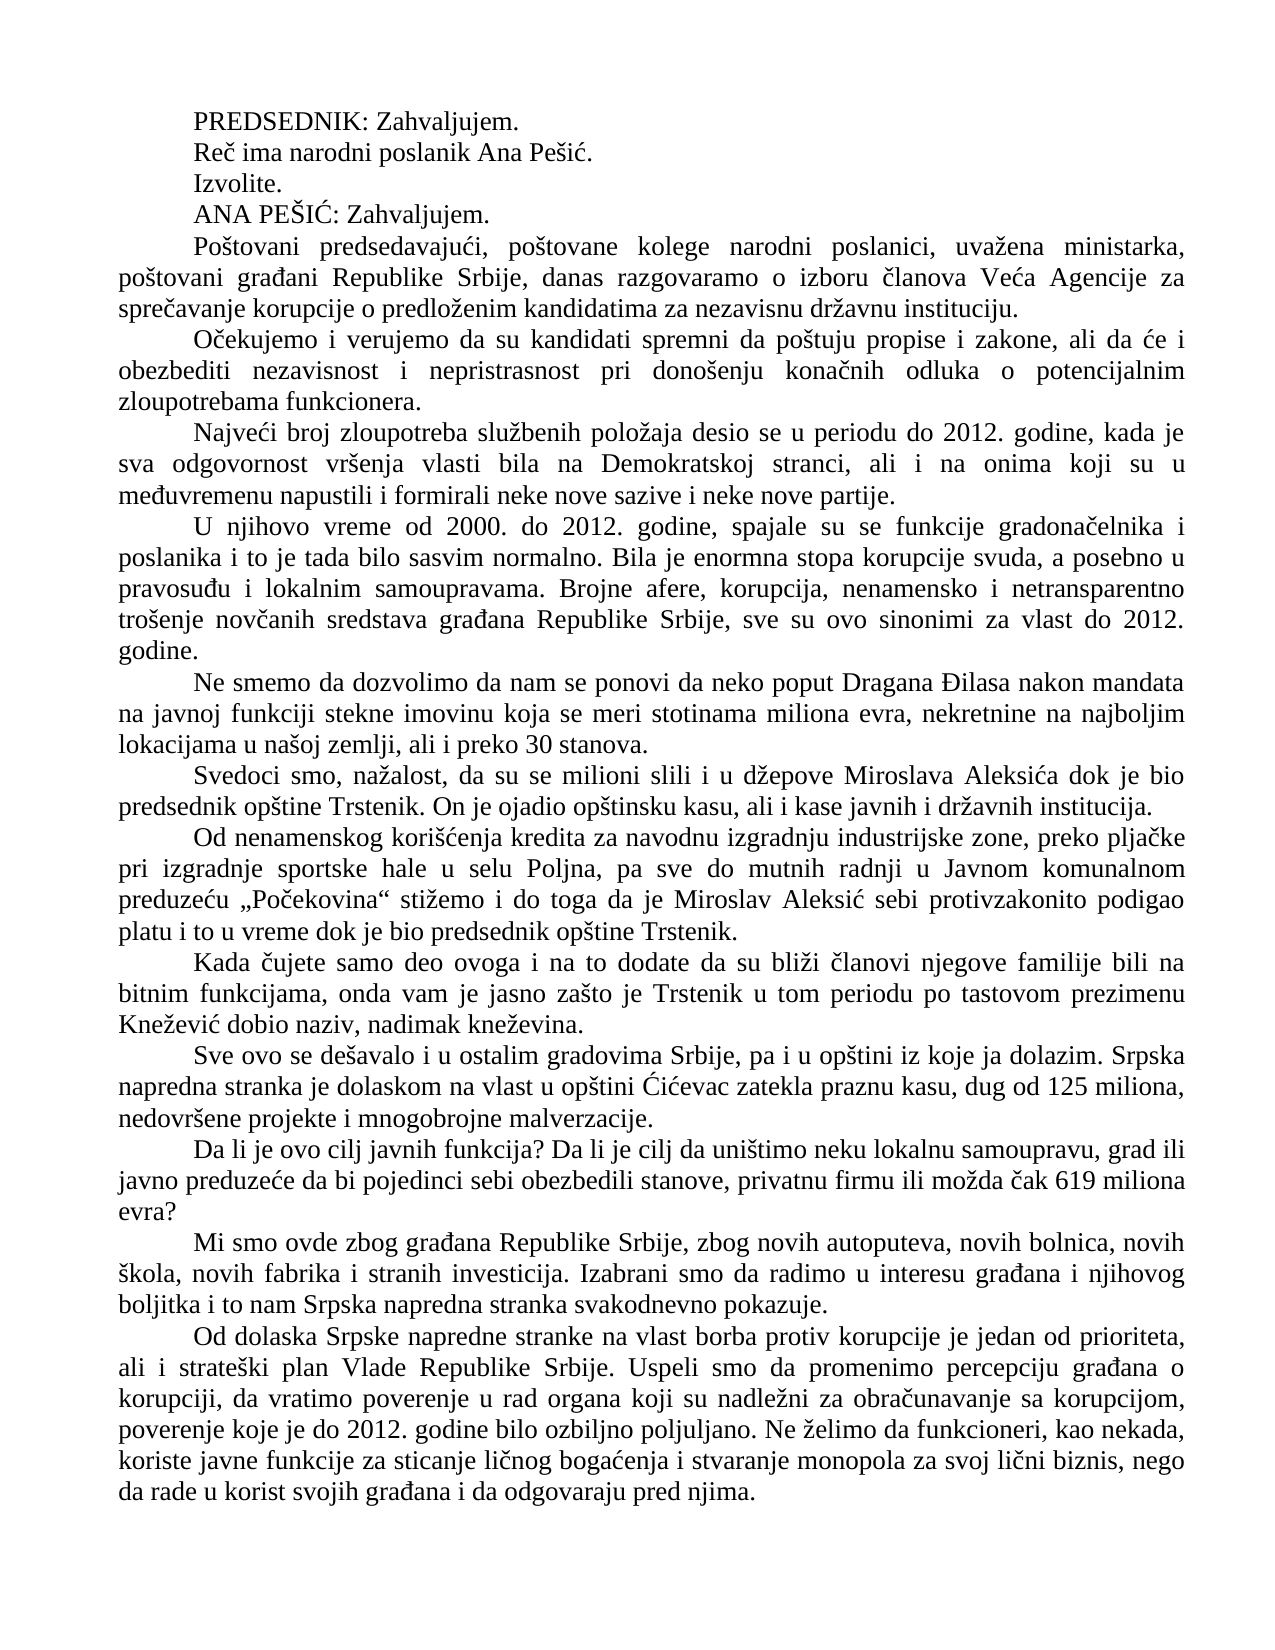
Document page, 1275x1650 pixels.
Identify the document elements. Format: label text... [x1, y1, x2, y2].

text Sve ovo se dešavalo i u ostalim gradovima Srbije, pa i u opštini iz koje ja dolazim. Srpska napredna stranka je dolaskom na vlast u opštini Ćićevac zatekla praznu kasu, dug od 125 miliona, nedovršene projekte i mnogobrojne malverzacije. [118, 1039, 1186, 1133]
text Očekujemo i verujemo da su kandidati spremni da poštuju propise i zakone, ali da će i obezbediti nezavisnost i nepristrasnost pri donošenju konačnih odluka o potencijalnim zloupotrebama funkcionera. [118, 323, 1186, 416]
text Najveći broj zloupotreba službenih položaja desio se u periodu do 2012. godine, kada je sva odgovornost vršenja vlasti bila na Demokratskoj stranci, ali i na onima koji su u međuvremenu napustili i formirali neke nove sazive i neke nove partije. [118, 416, 1186, 510]
text Da li je ovo cilj javnih funkcija? Da li je cilj da uništimo neku lokalnu samoupravu, grad ili javno preduzeće da bi pojedinci sebi obezbedili stanove, privatnu firmu ili možda čak 619 miliona evra? [118, 1133, 1186, 1226]
text PREDSEDNIK: Zahvaljujem. [118, 105, 1186, 136]
text Ne smemo da dozvolimo da nam se ponovi da neko poput Dragana Đilasa nakon mandata na javnoj funkciji stekne imovinu koja se meri stotinama miliona evra, nekretnine na najboljim lokacijama u našoj zemlji, ali i preko 30 stanova. [118, 666, 1186, 759]
text U njihovo vreme od 2000. do 2012. godine, spajale su se funkcije gradonačelnika i poslanika i to je tada bilo sasvim normalno. Bila je enormna stopa korupcije svuda, a posebno u pravosuđu i lokalnim samoupravama. Brojne afere, korupcija, nenamensko i netransparentno trošenje novčanih sredstava građana Republike Srbije, sve su ovo sinonimi za vlast do 2012. godine. [118, 510, 1186, 666]
text Poštovani predsedavajući, poštovane kolege narodni poslanici, uvažena ministarka, poštovani građani Republike Srbije, danas razgovaramo o izboru članova Veća Agencije za sprečavanje korupcije o predloženim kandidatima za nezavisnu državnu instituciju. [118, 229, 1186, 323]
text Kada čujete samo deo ovoga i na to dodate da su bliži članovi njegove familije bili na bitnim funkcijama, onda vam je jasno zašto je Trstenik u tom periodu po tastovom prezimenu Knežević dobio naziv, nadimak kneževina. [118, 946, 1186, 1039]
text Reč ima narodni poslanik Ana Pešić. [118, 136, 1186, 167]
text Svedoci smo, nažalost, da su se milioni slili i u džepove Miroslava Aleksića dok je bio predsednik opštine Trstenik. On je ojadio opštinsku kasu, ali i kase javnih i državnih institucija. [118, 759, 1186, 821]
text Od nenamenskog korišćenja kredita za navodnu izgradnju industrijske zone, preko pljačke pri izgradnje sportske hale u selu Poljna, pa sve do mutnih radnji u Javnom komunalnom preduzeću „Počekovina“ stižemo i do toga da je Miroslav Aleksić sebi protivzakonito podigao platu i to u vreme dok je bio predsednik opštine Trstenik. [118, 821, 1186, 946]
text Mi smo ovde zbog građana Republike Srbije, zbog novih autoputeva, novih bolnica, novih škola, novih fabrika i stranih investicija. Izabrani smo da radimo u interesu građana i njihovog boljitka i to nam Srpska napredna stranka svakodnevno pokazuje. [118, 1226, 1186, 1320]
text Od dolaska Srpske napredne stranke na vlast borba protiv korupcije je jedan od prioriteta, ali i strateški plan Vlade Republike Srbije. Uspeli smo da promenimo percepciju građana o korupciji, da vratimo poverenje u rad organa koji su nadležni za obračunavanje sa korupcijom, poverenje koje je do 2012. godine bilo ozbiljno poljuljano. Ne želimo da funkcioneri, kao nekada, koriste javne funkcije za sticanje ličnog bogaćenja i stvaranje monopola za svoj lični biznis, nego da rade u korist svojih građana i da odgovaraju pred njima. [118, 1320, 1186, 1507]
text Izvolite. [118, 167, 1186, 198]
text ANA PEŠIĆ: Zahvaljujem. [118, 198, 1186, 229]
